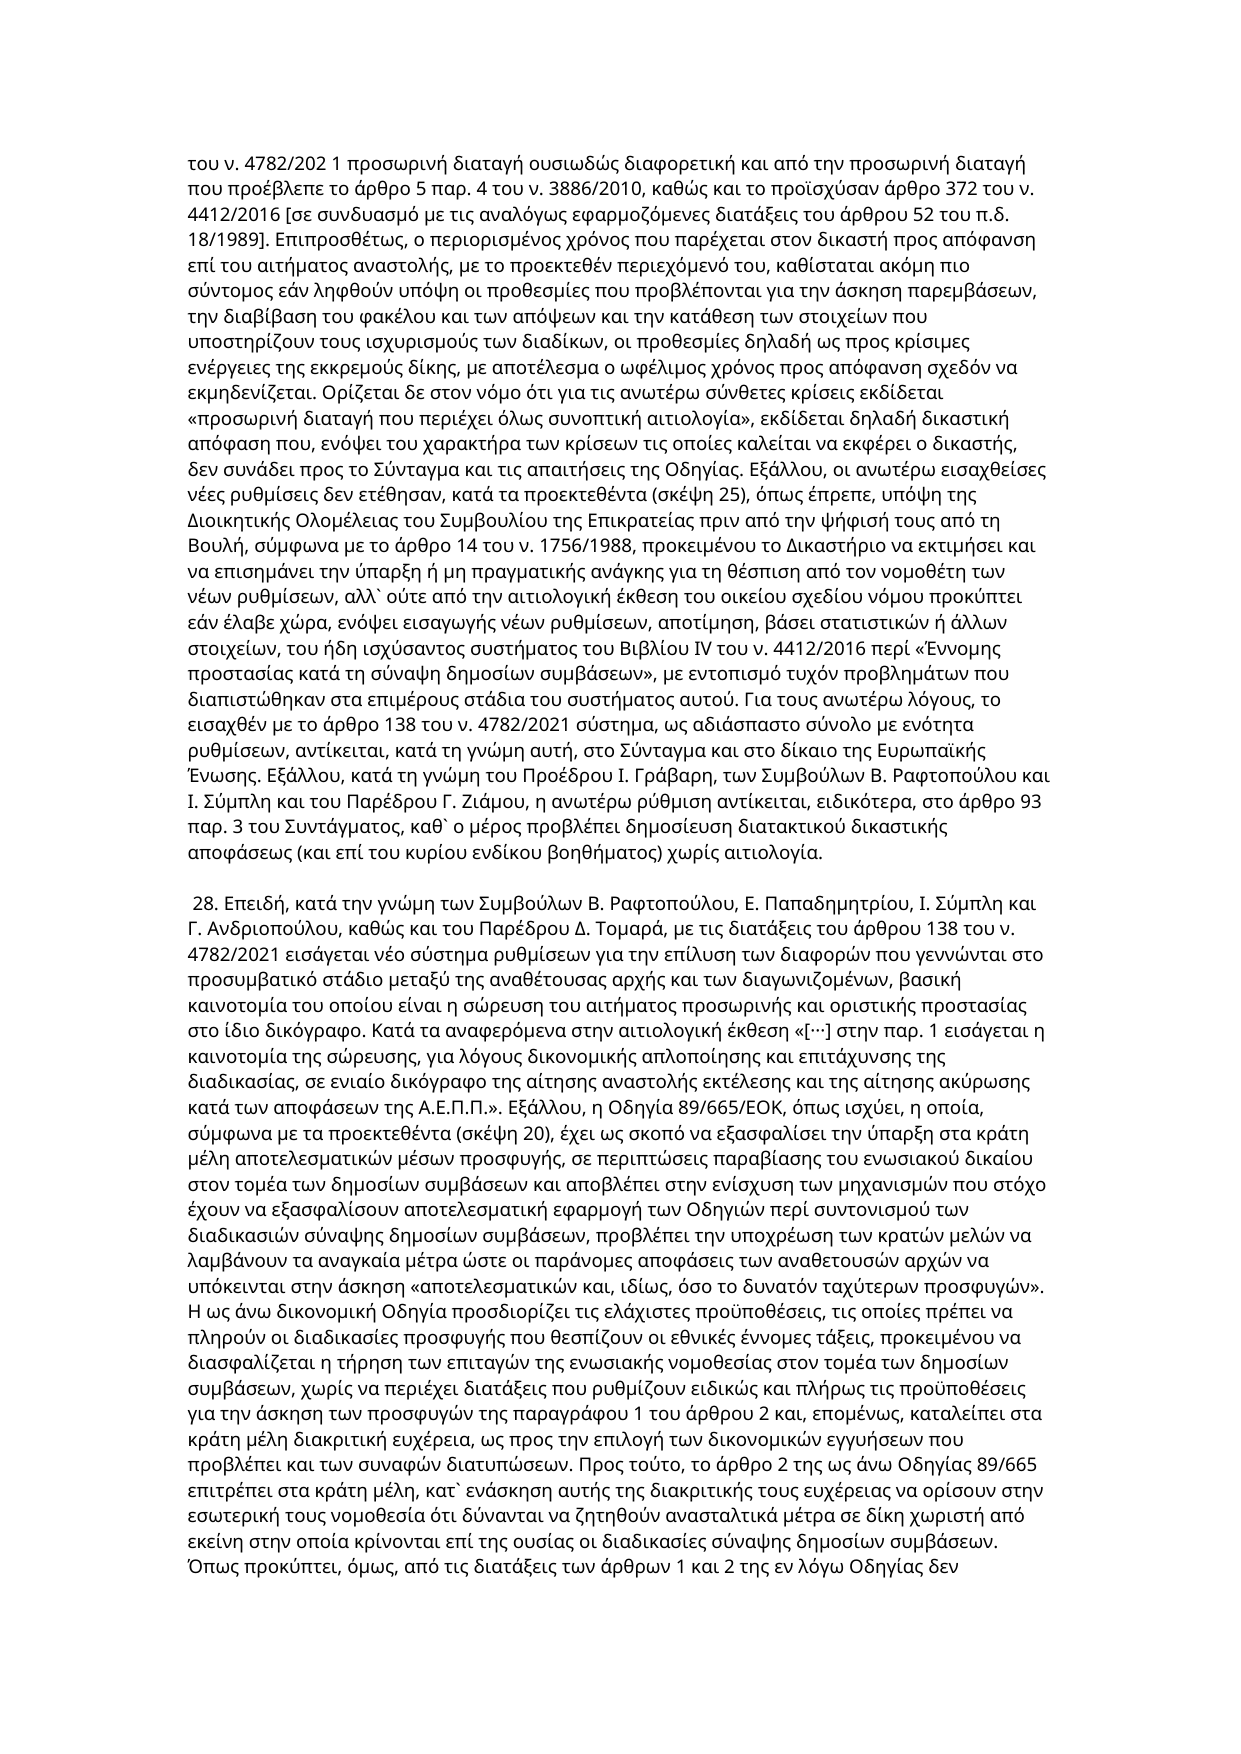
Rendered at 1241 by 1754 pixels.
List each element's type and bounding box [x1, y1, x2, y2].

text [187, 150, 1053, 864]
text [187, 890, 1053, 1579]
